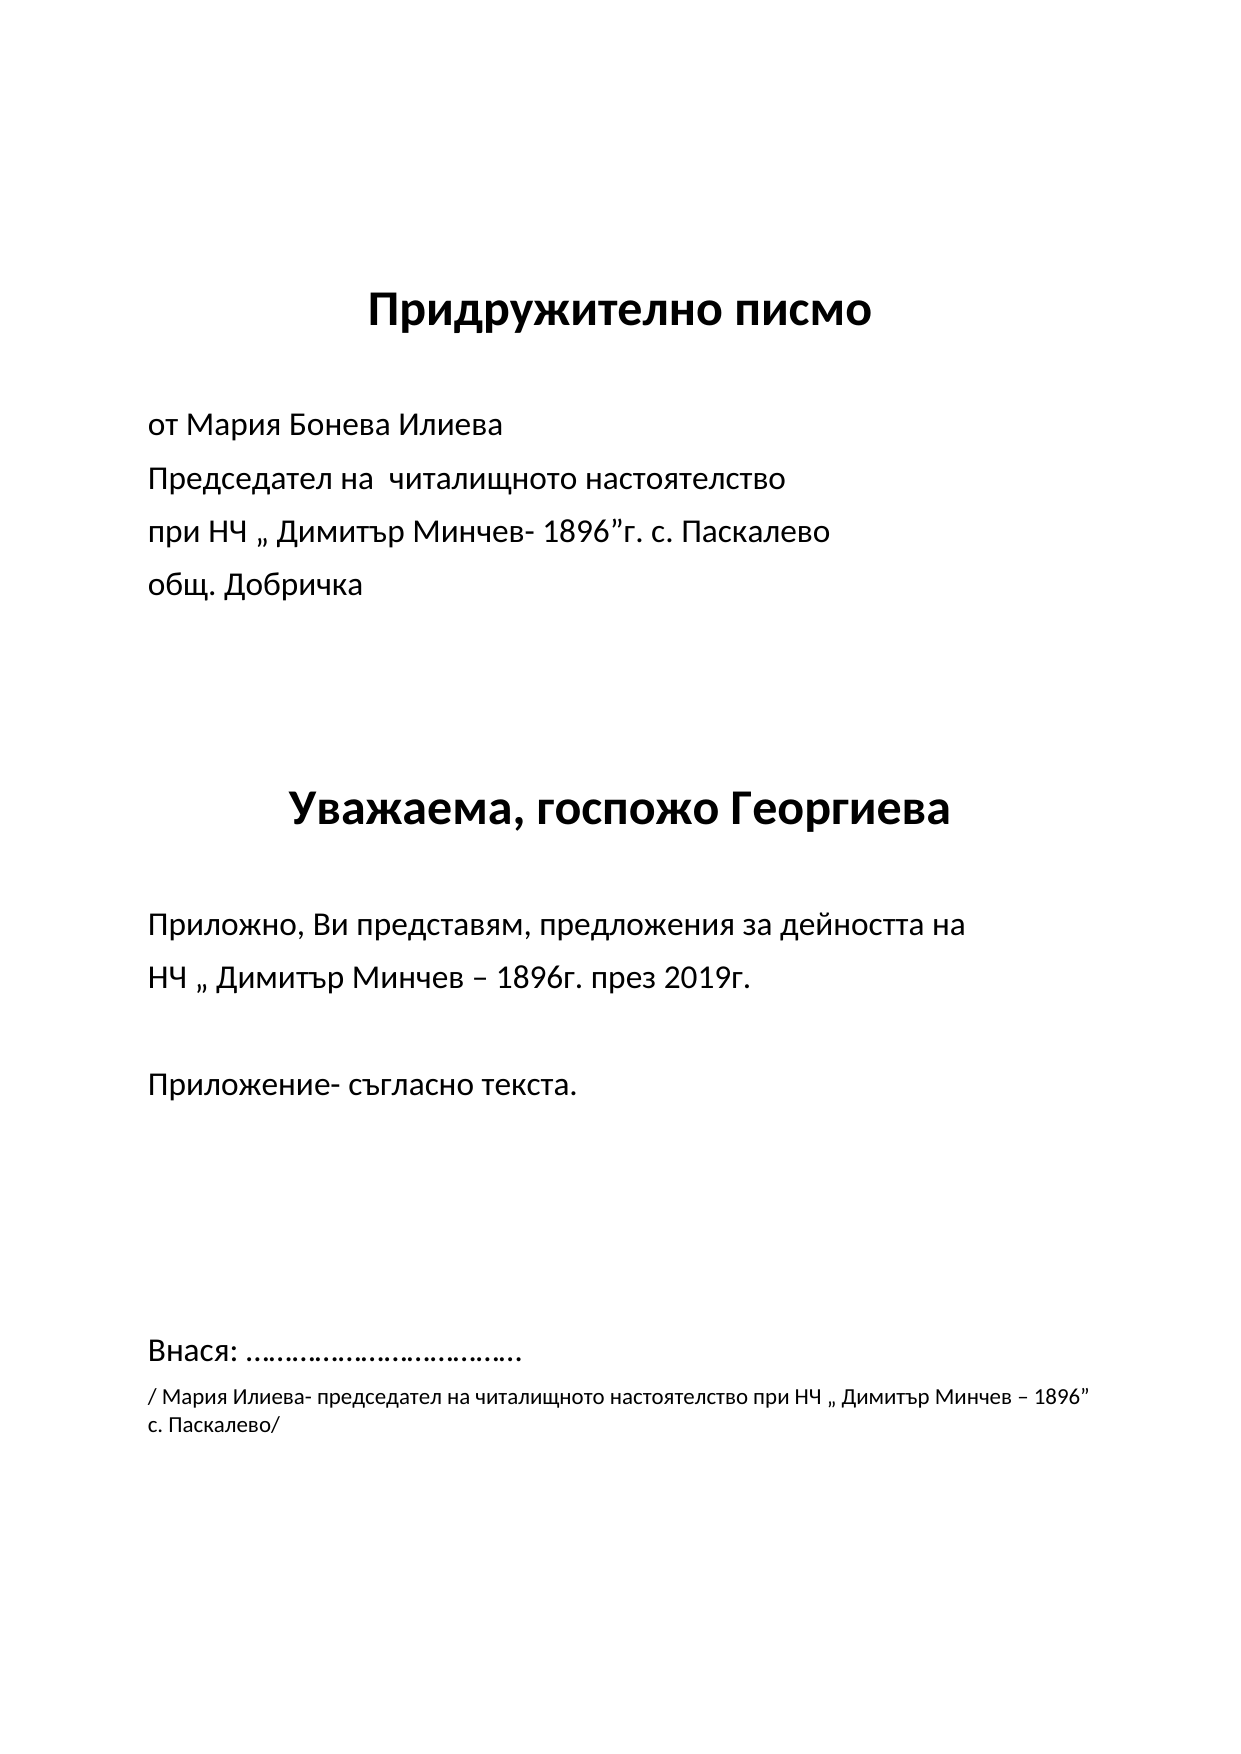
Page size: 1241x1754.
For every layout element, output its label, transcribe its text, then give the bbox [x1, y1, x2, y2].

text НЧ „ Димитър Минчев – 1896г. през 2019г. [148, 956, 1093, 997]
text / Мария Илиева- председател на читалищното настоятелство при НЧ „ Димитър Минчев – 1896” с. Паскалево/ [148, 1382, 1093, 1438]
text Приложно, Ви представям, предложения за дейността на [148, 903, 1093, 943]
text Внася: ……………………………… [148, 1329, 1093, 1369]
text Уважаема, госпожо Георгиева [148, 776, 1093, 837]
text Председател на читалищното настоятелство [148, 457, 1093, 497]
text при НЧ „ Димитър Минчев- 1896”г. с. Паскалево [148, 510, 1093, 551]
text общ. Добричка [148, 563, 1093, 604]
text от Мария Бонева Илиева [148, 403, 1093, 444]
text Приложение- съгласно текста. [148, 1062, 1093, 1103]
text Придружително писмо [148, 277, 1093, 338]
